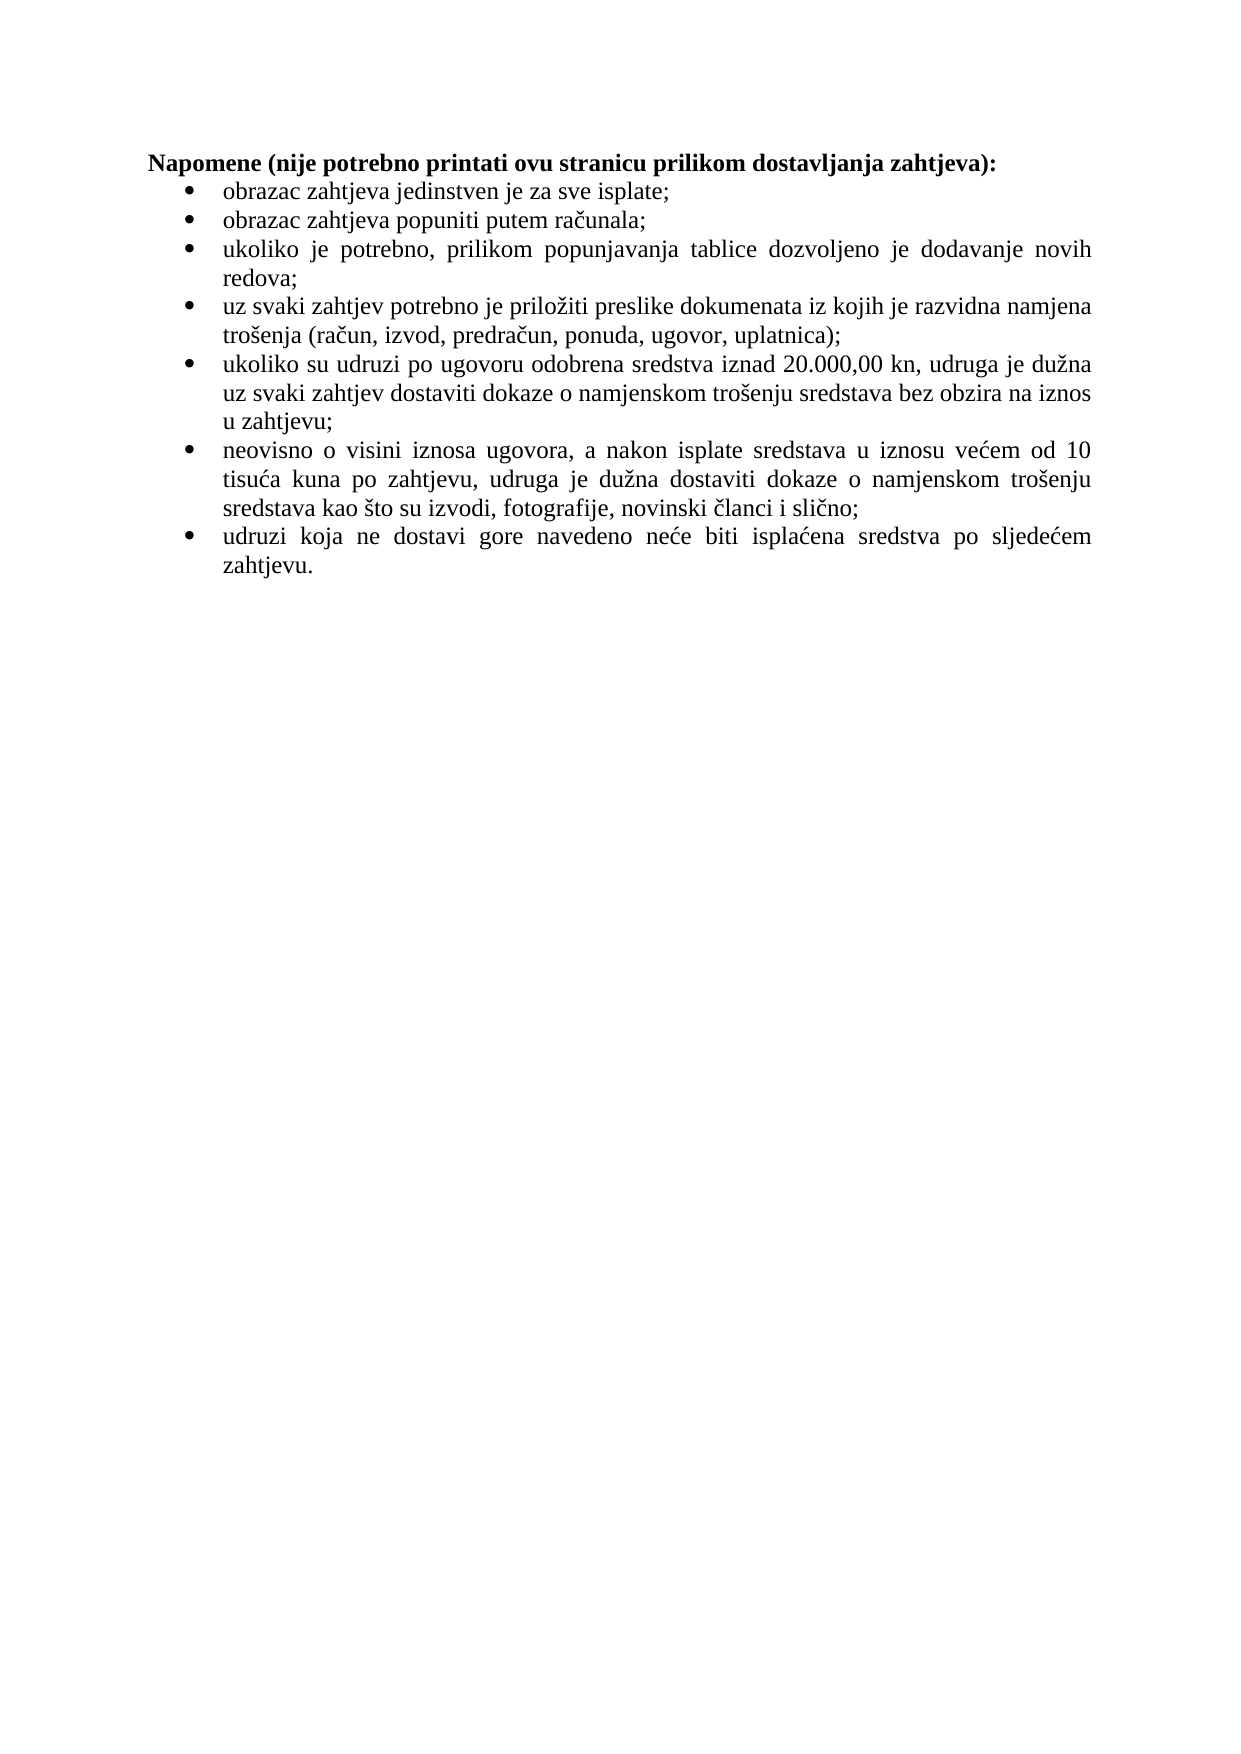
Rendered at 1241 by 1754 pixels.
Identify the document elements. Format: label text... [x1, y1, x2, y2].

list uz svaki zahtjev potrebno je priložiti preslike dokumenata iz kojih je razvidna namjena trošenja (račun, izvod, predračun, ponuda, ugovor, uplatnica); [185, 291, 1093, 349]
list obrazac zahtjeva jedinstven je za sve isplate; [185, 176, 1093, 205]
text Napomene (nije potrebno printati ovu stranicu prilikom dostavljanja zahtjeva): [148, 148, 1093, 176]
list udruzi koja ne dostavi gore navedeno neće biti isplaćena sredstva po sljedećem zahtjevu. [185, 521, 1093, 579]
list ukoliko je potrebno, prilikom popunjavanja tablice dozvoljeno je dodavanje novih redova; [185, 234, 1093, 291]
list obrazac zahtjeva popuniti putem računala; [185, 205, 1093, 234]
list neovisno o visini iznosa ugovora, a nakon isplate sredstava u iznosu većem od 10 tisuća kuna po zahtjevu, udruga je dužna dostaviti dokaze o namjenskom trošenju sredstava kao što su izvodi, fotografije, novinski članci i slično; [185, 435, 1093, 521]
list ukoliko su udruzi po ugovoru odobrena sredstva iznad 20.000,00 kn, udruga je dužna uz svaki zahtjev dostaviti dokaze o namjenskom trošenju sredstava bez obzira na iznos u zahtjevu; [185, 349, 1093, 435]
